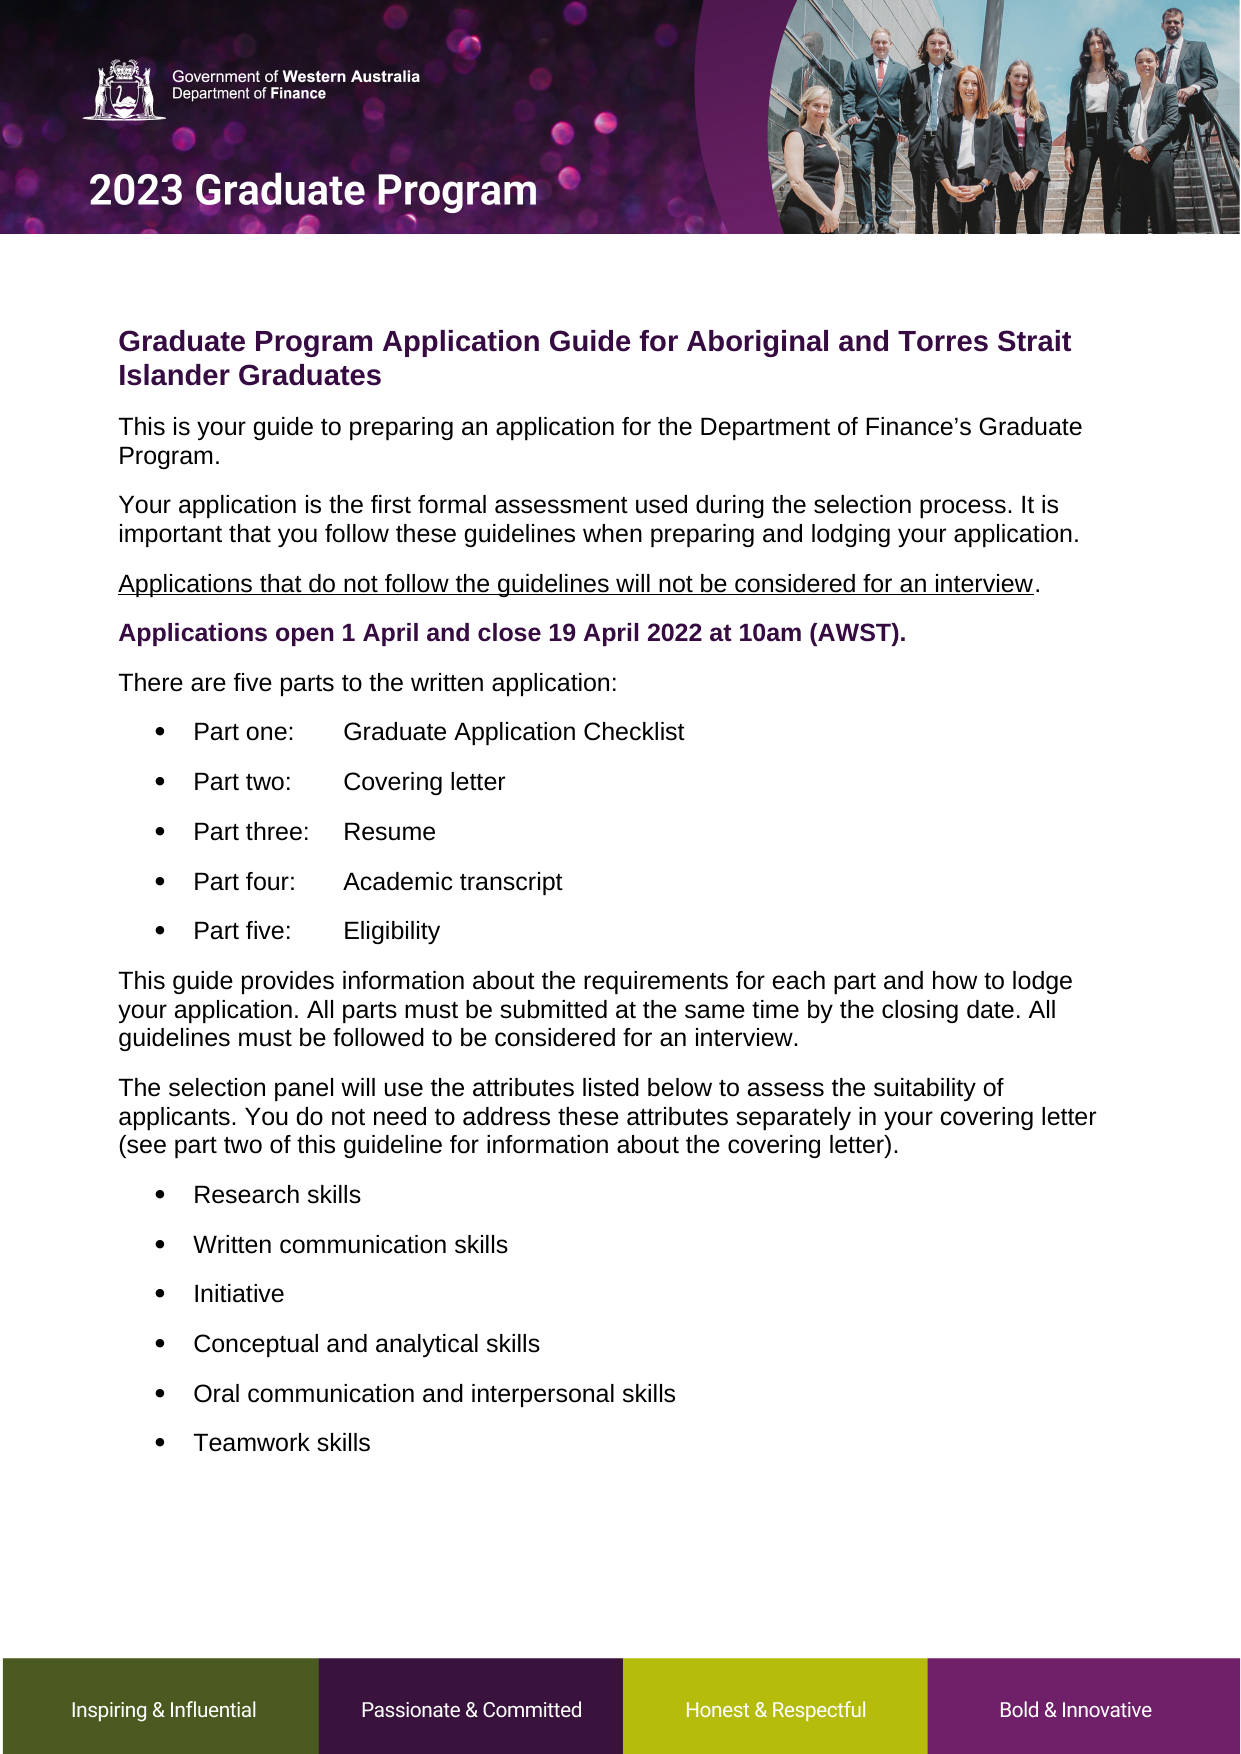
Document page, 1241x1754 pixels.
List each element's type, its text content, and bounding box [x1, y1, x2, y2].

list Written communication skills [156, 1230, 1122, 1258]
text This guide provides information about the requirements for each part and how to lodge your application. All parts must be submitted at the same time by the closing date. All guidelines must be followed to be considered for an interview. [118, 966, 1122, 1052]
list Part two: Covering letter [156, 767, 1122, 796]
text Applications open 1 April and close 19 April 2022 at 10am (AWST). [118, 618, 1122, 647]
list Teamwork skills [156, 1428, 1122, 1457]
list Part three: Resume [156, 817, 1122, 846]
list Part four: Academic transcript [156, 866, 1122, 895]
list Initiative [156, 1279, 1122, 1308]
list Research skills [156, 1180, 1122, 1209]
list Part one: Graduate Application Checklist [156, 717, 1122, 746]
list Part five: Eligibility [156, 916, 1122, 945]
text Applications that do not follow the guidelines will not be considered for an interview. [118, 569, 1122, 597]
list Oral communication and interpersonal skills [156, 1379, 1122, 1408]
text This is your guide to preparing an application for the Department of Finance’s Graduate Program. [118, 412, 1122, 469]
subtitle Graduate Program Application Guide for Aboriginal and Torres Strait Islander Graduates [118, 324, 1122, 391]
text The selection panel will use the attributes listed below to assess the suitability of applicants. You do not need to address these attributes separately in your covering letter (see part two of this guideline for information about the covering letter). [118, 1073, 1122, 1159]
text There are five parts to the written application: [118, 668, 1122, 697]
text Your application is the first formal assessment used during the selection process. It is important that you follow these guidelines when preparing and lodging your application. [118, 490, 1122, 548]
picture [0, 0, 1240, 234]
list Conceptual and analytical skills [156, 1329, 1122, 1358]
picture [2, 1658, 1241, 1754]
